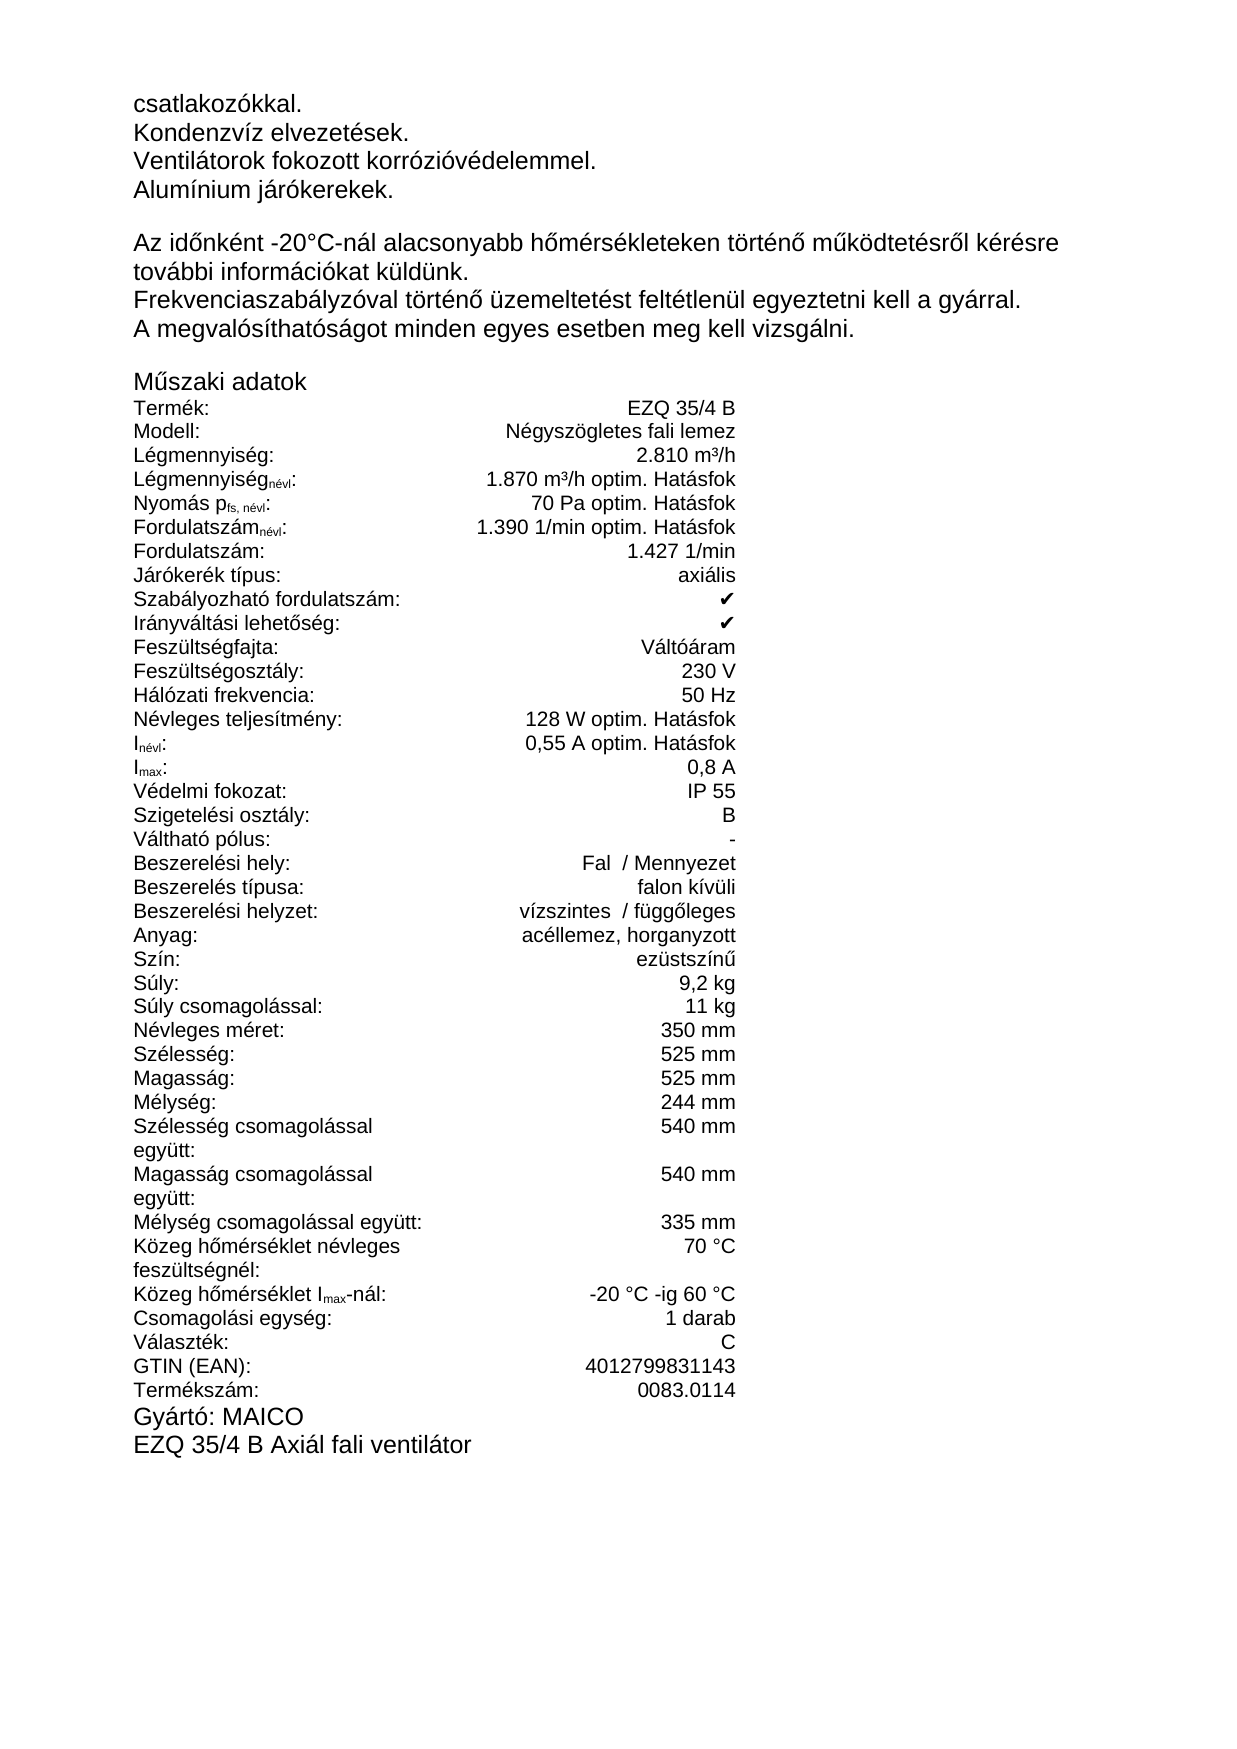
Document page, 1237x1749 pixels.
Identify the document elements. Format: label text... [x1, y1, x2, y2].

text Az időnként -20°C-nál alacsonyabb hőmérsékleteken történő működtetésről kérésre további információkat küldünk. [133, 228, 1148, 285]
table_cell 128 W optim. Hatásfok [434, 707, 747, 731]
table_cell Névleges teljesítmény: [122, 707, 434, 731]
table_cell Feszültségosztály: [122, 659, 434, 683]
table_cell Magasság: [122, 1066, 434, 1090]
table_cell IP 55 [434, 779, 747, 803]
text Kondenzvíz elvezetések. [133, 117, 1148, 146]
table_cell Szélesség csomagolással együtt: [122, 1114, 434, 1162]
table_cell Inévl: [122, 731, 434, 755]
table_cell Járókerék típus: [122, 563, 434, 587]
table_cell Közeg hőmérséklet névleges feszültségnél: [122, 1234, 434, 1282]
table_cell ✔ [434, 611, 747, 635]
table_cell Beszerelési hely: [122, 851, 434, 874]
table_cell Modell: [122, 419, 434, 443]
table_cell Fal / Mennyezet [434, 851, 747, 874]
table_cell falon kívüli [434, 875, 747, 898]
table_cell Hálózati frekvencia: [122, 683, 434, 707]
table_cell vízszintes / függőleges [434, 899, 747, 922]
table_cell 4012799831143 [434, 1354, 747, 1378]
table_cell Beszerelés típusa: [122, 875, 434, 898]
table_cell 350 mm [434, 1018, 747, 1042]
table_cell Beszerelési helyzet: [122, 899, 434, 922]
table_cell ezüstszínű [434, 946, 747, 970]
table_cell 2.810 m³/h [434, 443, 747, 467]
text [133, 89, 1148, 117]
table_cell 540 mm [434, 1114, 747, 1162]
table_cell Imax: [122, 755, 434, 779]
table_cell 70 °C [434, 1234, 747, 1282]
table_header Termék: [122, 395, 434, 419]
table_cell Fordulatszám: [122, 539, 434, 563]
table_cell Szabályozható fordulatszám: [122, 587, 434, 611]
text EZQ 35/4 B Axiál fali ventilátor [133, 1430, 1148, 1459]
table_cell 0,8 A [434, 755, 747, 779]
table_cell 525 mm [434, 1066, 747, 1090]
table_cell Súly: [122, 970, 434, 994]
table_cell 540 mm [434, 1162, 747, 1210]
table_cell 1.390 1/min optim. Hatásfok [434, 515, 747, 539]
table_cell B [434, 803, 747, 827]
table_cell Mélység csomagolással együtt: [122, 1210, 434, 1234]
table_cell Névleges méret: [122, 1018, 434, 1042]
table_cell 230 V [434, 659, 747, 683]
table_cell Váltóáram [434, 635, 747, 659]
table_cell 11 kg [434, 994, 747, 1018]
text Gyártó: MAICO [133, 1402, 1148, 1430]
table_cell Közeg hőmérséklet Imax-nál: [122, 1282, 434, 1306]
table_cell Irányváltási lehetőség: [122, 611, 434, 635]
text A megvalósíthatóságot minden egyes esetben meg kell vizsgálni. [133, 314, 1148, 343]
table_cell Szín: [122, 946, 434, 970]
table_cell C [434, 1330, 747, 1354]
table_cell Fordulatszámnévl: [122, 515, 434, 539]
table_cell 244 mm [434, 1090, 747, 1114]
table_cell ✔ [434, 587, 747, 611]
table_cell Négyszögletes fali lemez [434, 419, 747, 443]
table_cell Anyag: [122, 923, 434, 946]
table_cell Nyomás pfs, névl: [122, 491, 434, 515]
table_cell 0,55 A optim. Hatásfok [434, 731, 747, 755]
table_cell Csomagolási egység: [122, 1306, 434, 1330]
table_cell 0083.0114 [434, 1378, 747, 1402]
text Alumínium járókerekek. [133, 175, 1148, 204]
table_cell Váltható pólus: [122, 827, 434, 851]
table_cell axiális [434, 563, 747, 587]
table_cell 335 mm [434, 1210, 747, 1234]
table_cell Légmennyiség: [122, 443, 434, 467]
table_cell - [434, 827, 747, 851]
table_cell Magasság csomagolással együtt: [122, 1162, 434, 1210]
text Műszaki adatok [133, 367, 1148, 395]
table_cell 70 Pa optim. Hatásfok [434, 491, 747, 515]
table_cell Szigetelési osztály: [122, 803, 434, 827]
text Frekvenciaszabályzóval történő üzemeltetést feltétlenül egyeztetni kell a gyárral. [133, 285, 1148, 314]
table_cell -20 °C -ig 60 °C [434, 1282, 747, 1306]
table_cell 9,2 kg [434, 970, 747, 994]
text Ventilátorok fokozott korrózióvédelemmel. [133, 146, 1148, 175]
table_cell Védelmi fokozat: [122, 779, 434, 803]
table_cell GTIN (EAN): [122, 1354, 434, 1378]
table_cell Légmennyiségnévl: [122, 467, 434, 491]
table_cell 50 Hz [434, 683, 747, 707]
table_cell 525 mm [434, 1042, 747, 1066]
table_cell Súly csomagolással: [122, 994, 434, 1018]
table_cell 1.870 m³/h optim. Hatásfok [434, 467, 747, 491]
table_cell Mélység: [122, 1090, 434, 1114]
table_header EZQ 35/4 B [434, 395, 747, 419]
table_cell acéllemez, horganyzott [434, 923, 747, 946]
table_cell Feszültségfajta: [122, 635, 434, 659]
table_cell Szélesség: [122, 1042, 434, 1066]
table_cell 1 darab [434, 1306, 747, 1330]
table_cell Választék: [122, 1330, 434, 1354]
table_cell 1.427 1/min [434, 539, 747, 563]
table_cell Termékszám: [122, 1378, 434, 1402]
